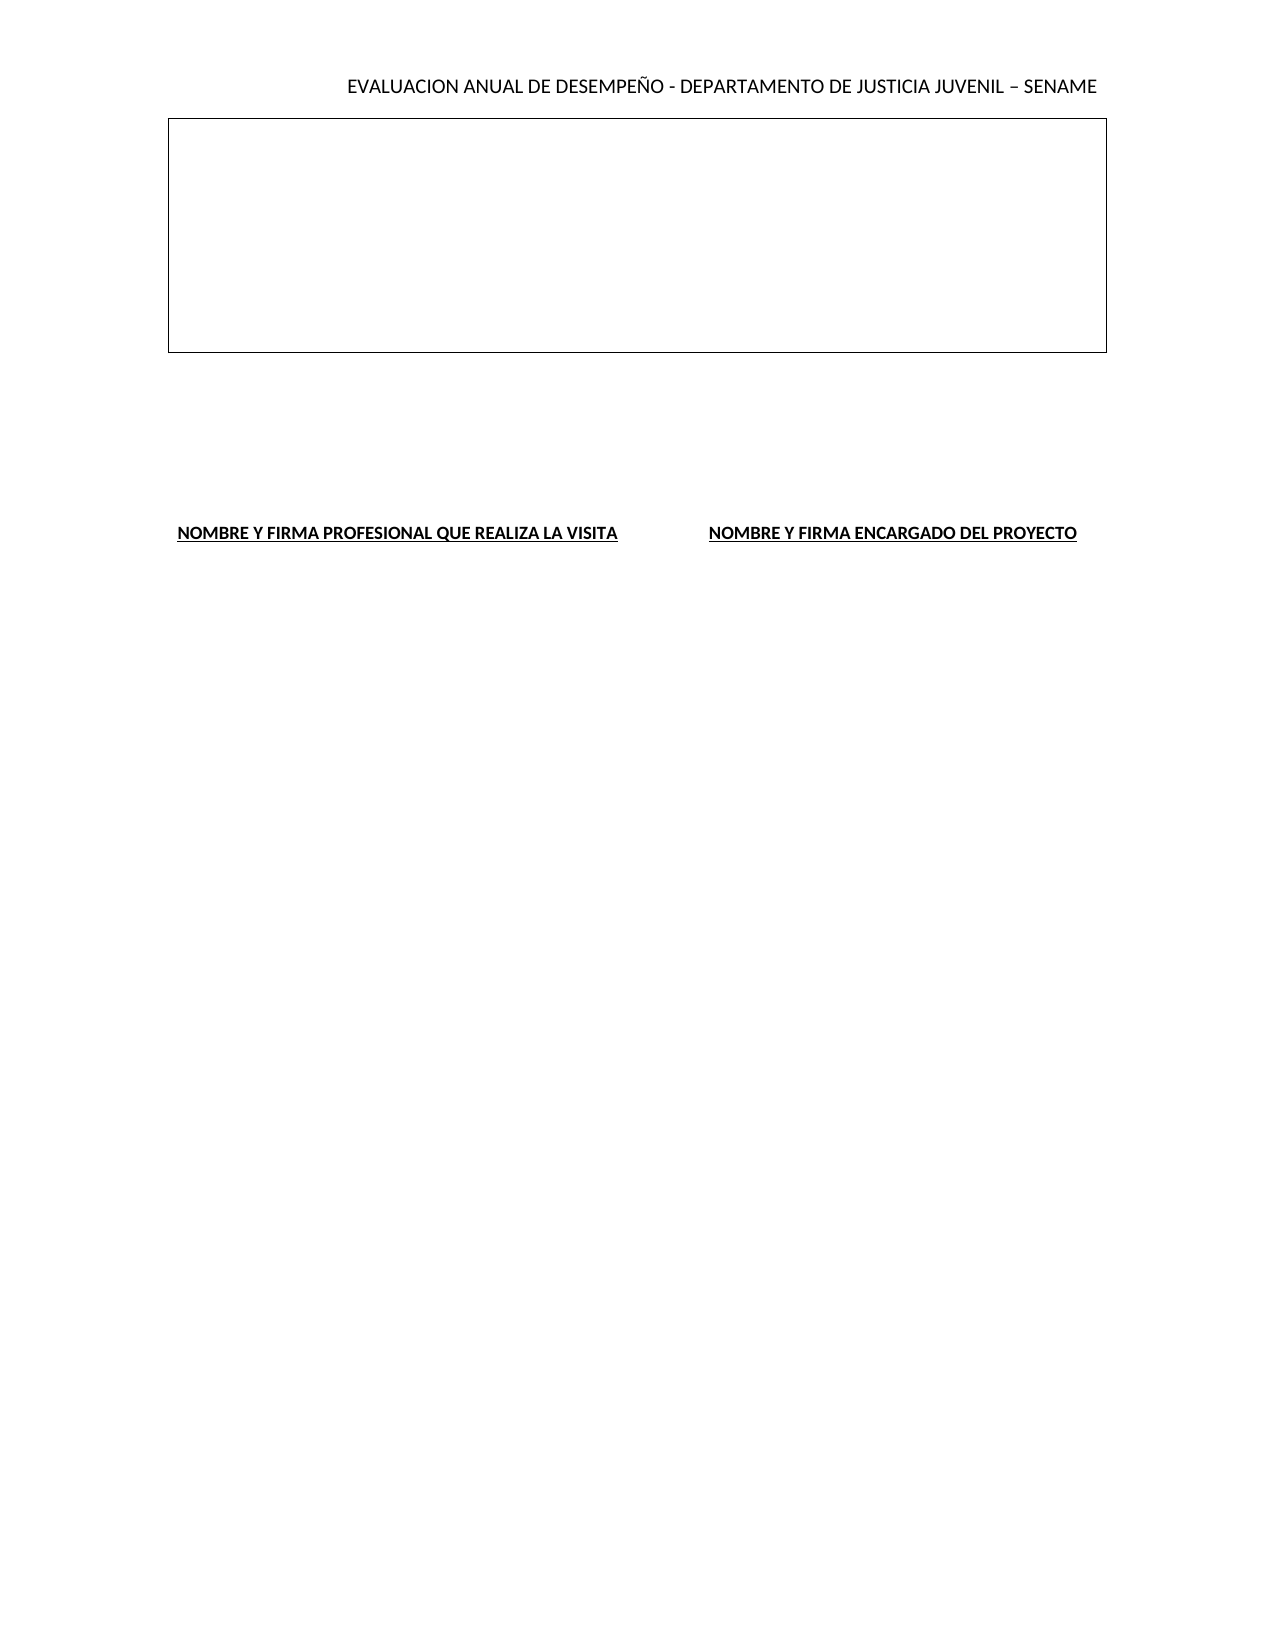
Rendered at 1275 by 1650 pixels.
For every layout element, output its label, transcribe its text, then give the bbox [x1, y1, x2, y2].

text NOMBRE Y FIRMA PROFESIONAL QUE REALIZA LA VISITA NOMBRE Y FIRMA ENCARGADO DEL PROYECTO [177, 521, 1098, 544]
